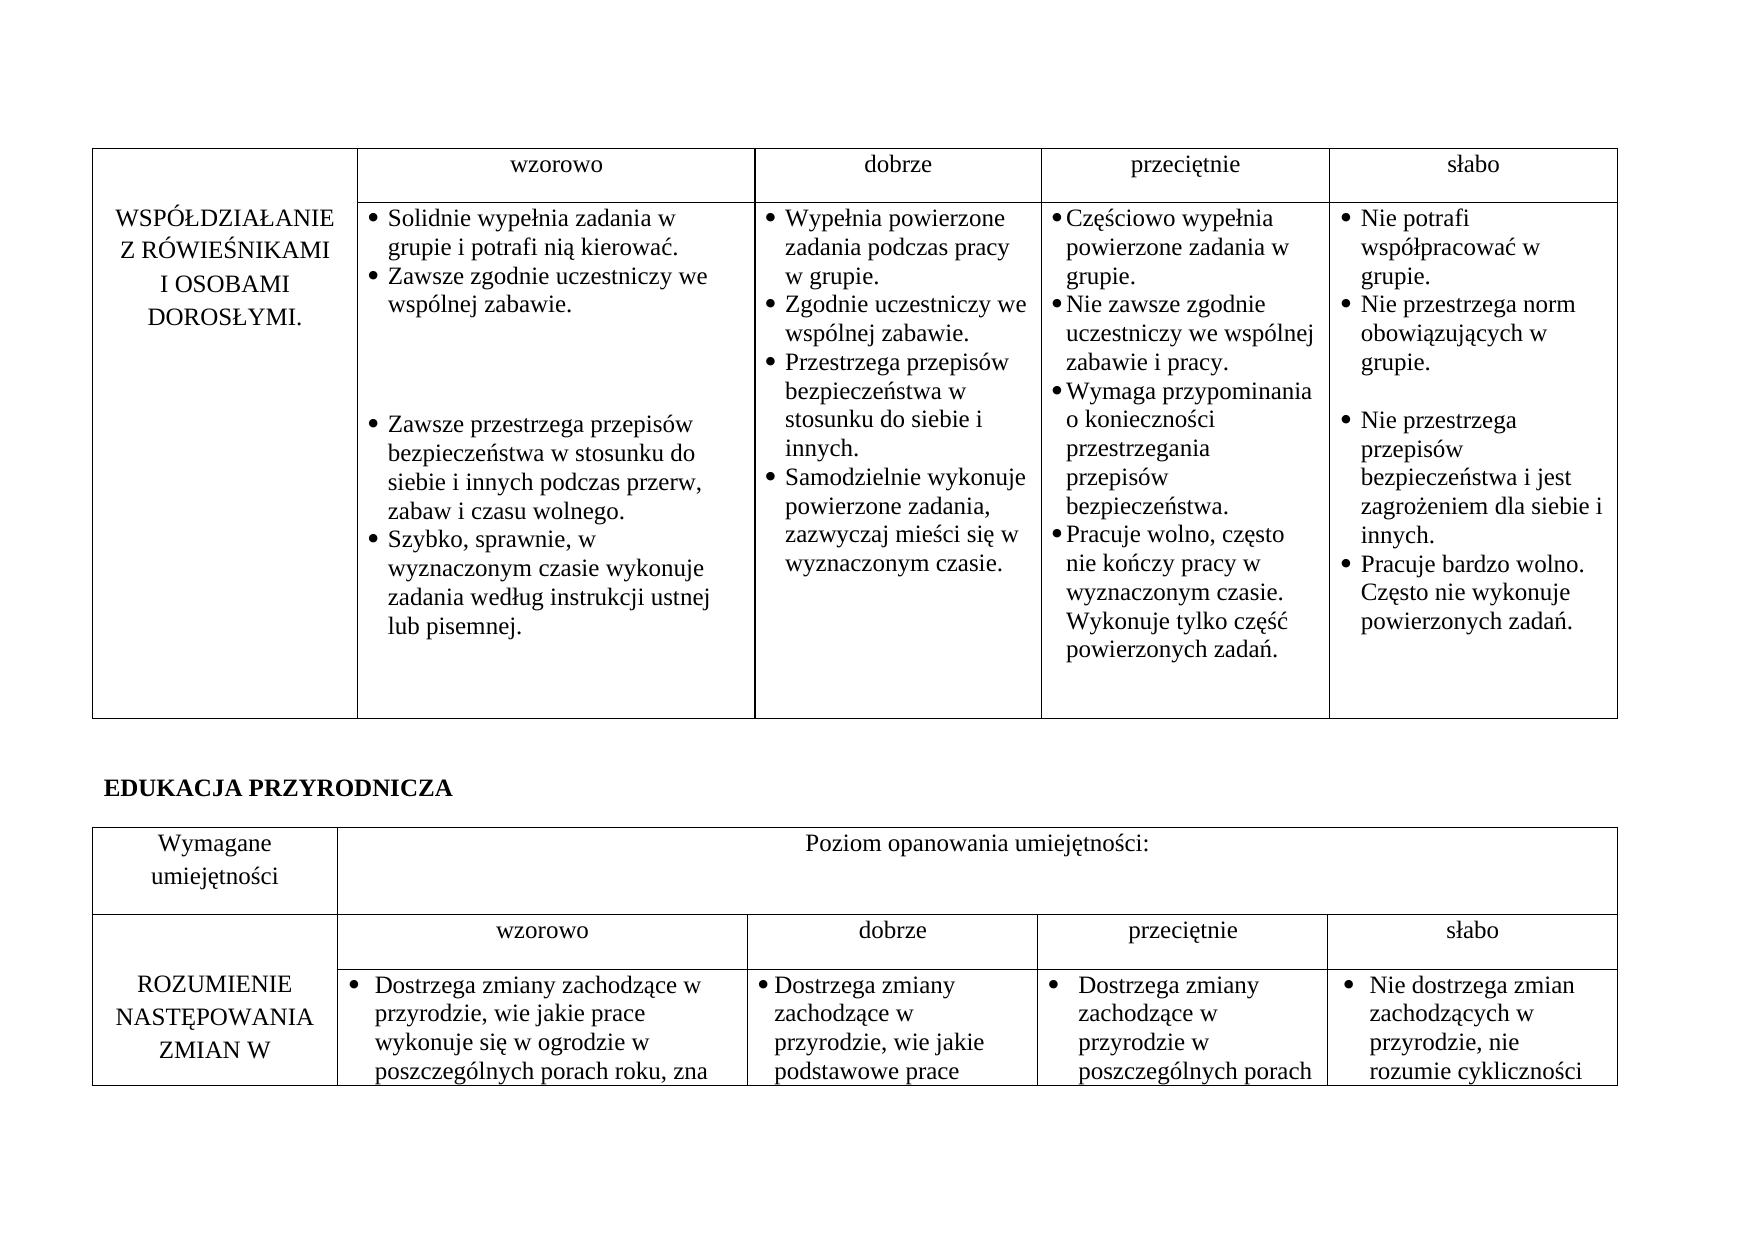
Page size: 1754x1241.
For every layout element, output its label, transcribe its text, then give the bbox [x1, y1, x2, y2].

table_header Wymagane umiejętności [93, 828, 337, 914]
table_cell słabo [1328, 915, 1617, 969]
table_header Poziom opanowania umiejętności: [338, 828, 1617, 914]
table_cell Solidnie wypełnia zadania w grupie i potrafi nią kierować. Zawsze zgodnie uczestniczy we wspólnej zabawie. Zawsze przestrzega przepisów bezpieczeństwa w stosunku do siebie i innych podczas przerw, zabaw i czasu wolnego. Szybko, sprawnie, w wyznaczonym czasie wykonuje zadania według instrukcji ustnej lub pisemnej. [358, 203, 754, 718]
table_cell słabo [1330, 149, 1617, 202]
table_cell dobrze [748, 915, 1037, 969]
table_cell Wypełnia powierzone zadania podczas pracy w grupie. Zgodnie uczestniczy we wspólnej zabawie. Przestrzega przepisów bezpieczeństwa w stosunku do siebie i innych. Samodzielnie wykonuje powierzone zadania, zazwyczaj mieści się w wyznaczonym czasie. [756, 203, 1041, 718]
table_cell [1038, 970, 1327, 1085]
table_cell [338, 970, 747, 1085]
table_cell przeciętnie [1042, 149, 1329, 202]
table_cell wzorowo [338, 915, 747, 969]
table_cell wzorowo [358, 149, 754, 202]
table_cell WSPÓŁDZIAŁANIE Z RÓWIEŚNIKAMI I OSOBAMI DOROSŁYMI. [93, 149, 357, 718]
table_cell przeciętnie [1038, 915, 1327, 969]
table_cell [1328, 970, 1617, 1085]
text EDUKACJA PRZYRODNICZA [103, 773, 1606, 802]
table_cell Częściowo wypełnia powierzone zadania w grupie. Nie zawsze zgodnie uczestniczy we wspólnej zabawie i pracy. Wymaga przypominania o konieczności przestrzegania przepisów bezpieczeństwa. Pracuje wolno, często nie kończy pracy w wyznaczonym czasie. Wykonuje tylko część powierzonych zadań. [1042, 203, 1329, 718]
table_cell dobrze [756, 149, 1041, 202]
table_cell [748, 970, 1037, 1085]
table_cell Nie potrafi współpracować w grupie. Nie przestrzega norm obowiązujących w grupie. Nie przestrzega przepisów bezpieczeństwa i jest zagrożeniem dla siebie i innych. Pracuje bardzo wolno. Często nie wykonuje powierzonych zadań. [1330, 203, 1617, 718]
table_cell ROZUMIENIE NASTĘPOWANIA ZMIAN W PRZYRODZIE. [93, 915, 337, 1085]
